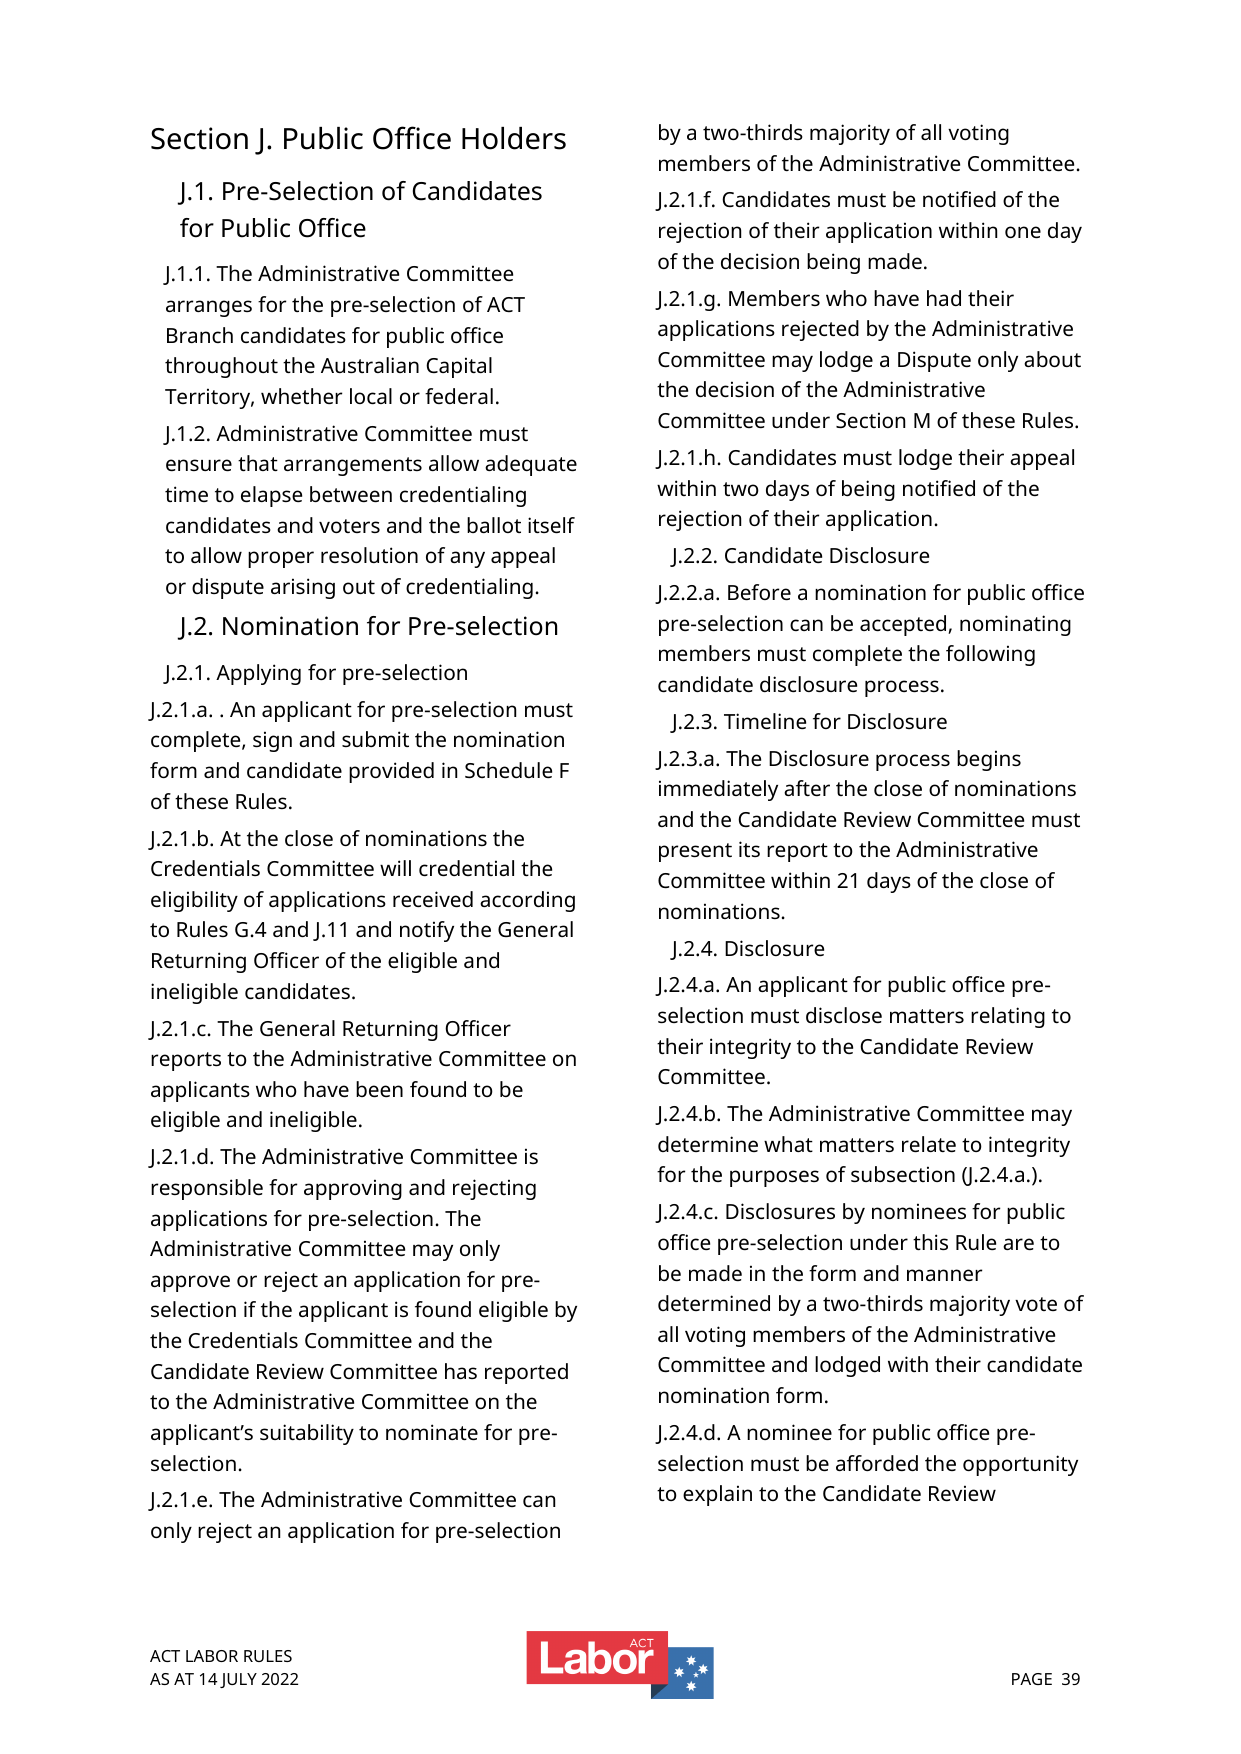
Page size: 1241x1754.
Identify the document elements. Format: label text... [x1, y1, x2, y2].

text At the close of nominations the Credentials Committee will credential the eligibility of applications received according to Rules G.4 and J.11 and notify the General Returning Officer of the eligible and ineligible candidates. [150, 824, 583, 1005]
text Nomination for Pre-selection [179, 609, 583, 643]
text The Administrative Committee arranges for the pre-selection of ACT Branch candidates for public office throughout the Australian Capital Territory, whether local or federal. [165, 259, 583, 410]
text Timeline for Disclosure [672, 707, 1090, 735]
text Candidates must lodge their appeal within two days of being notified of the rejection of their application. [657, 443, 1090, 533]
text The General Returning Officer reports to the Administrative Committee on applicants who have been found to be eligible and ineligible. [150, 1014, 583, 1134]
text Applying for pre-selection [165, 658, 583, 687]
text The Administrative Committee may determine what matters relate to integrity for the purposes of subsection (J.2.4.a.). [657, 1099, 1090, 1189]
text Before a nomination for public office pre-selection can be accepted, nominating members must complete the following candidate disclosure process. [657, 578, 1090, 698]
text The Administrative Committee can only reject an application for pre-selection by a two-thirds majority of all voting members of the Administrative Committee. [150, 1486, 583, 1545]
text Pre-Selection of Candidates for Public Office [179, 173, 583, 244]
text Members who have had their applications rejected by the Administrative Committee may lodge a Dispute only about the decision of the Administrative Committee under Section M of these Rules. [657, 284, 1090, 435]
text Public Office Holders [150, 118, 583, 158]
text Administrative Committee must ensure that arrangements allow adequate time to elapse between credentialing candidates and voters and the ballot itself to allow proper resolution of any appeal or dispute arising out of credentialing. [165, 419, 583, 600]
text . An applicant for pre-selection must complete, sign and submit the nomination form and candidate provided in Schedule F of these Rules. [150, 695, 583, 815]
text An applicant for public office pre-selection must disclose matters relating to their integrity to the Candidate Review Committee. [657, 971, 1090, 1091]
text The Administrative Committee can only reject an application for pre-selection by a two-thirds majority of all voting members of the Administrative Committee. [657, 118, 1090, 177]
text Disclosure [672, 934, 1090, 962]
text Candidate Disclosure [672, 541, 1090, 570]
text The Administrative Committee is responsible for approving and rejecting applications for pre-selection. The Administrative Committee may only approve or reject an application for pre-selection if the applicant is found eligible by the Credentials Committee and the Candidate Review Committee has reported to the Administrative Committee on the applicant’s suitability to nominate for pre-selection. [150, 1142, 583, 1477]
text The Disclosure process begins immediately after the close of nominations and the Candidate Review Committee must present its report to the Administrative Committee within 21 days of the close of nominations. [657, 744, 1090, 925]
picture [526, 1631, 714, 1699]
text Candidates must be notified of the rejection of their application within one day of the decision being made. [657, 186, 1090, 275]
text Disclosures by nominees for public office pre-selection under this Rule are to be made in the form and manner determined by a two-thirds majority vote of all voting members of the Administrative Committee and lodged with their candidate nomination form. [657, 1197, 1090, 1410]
